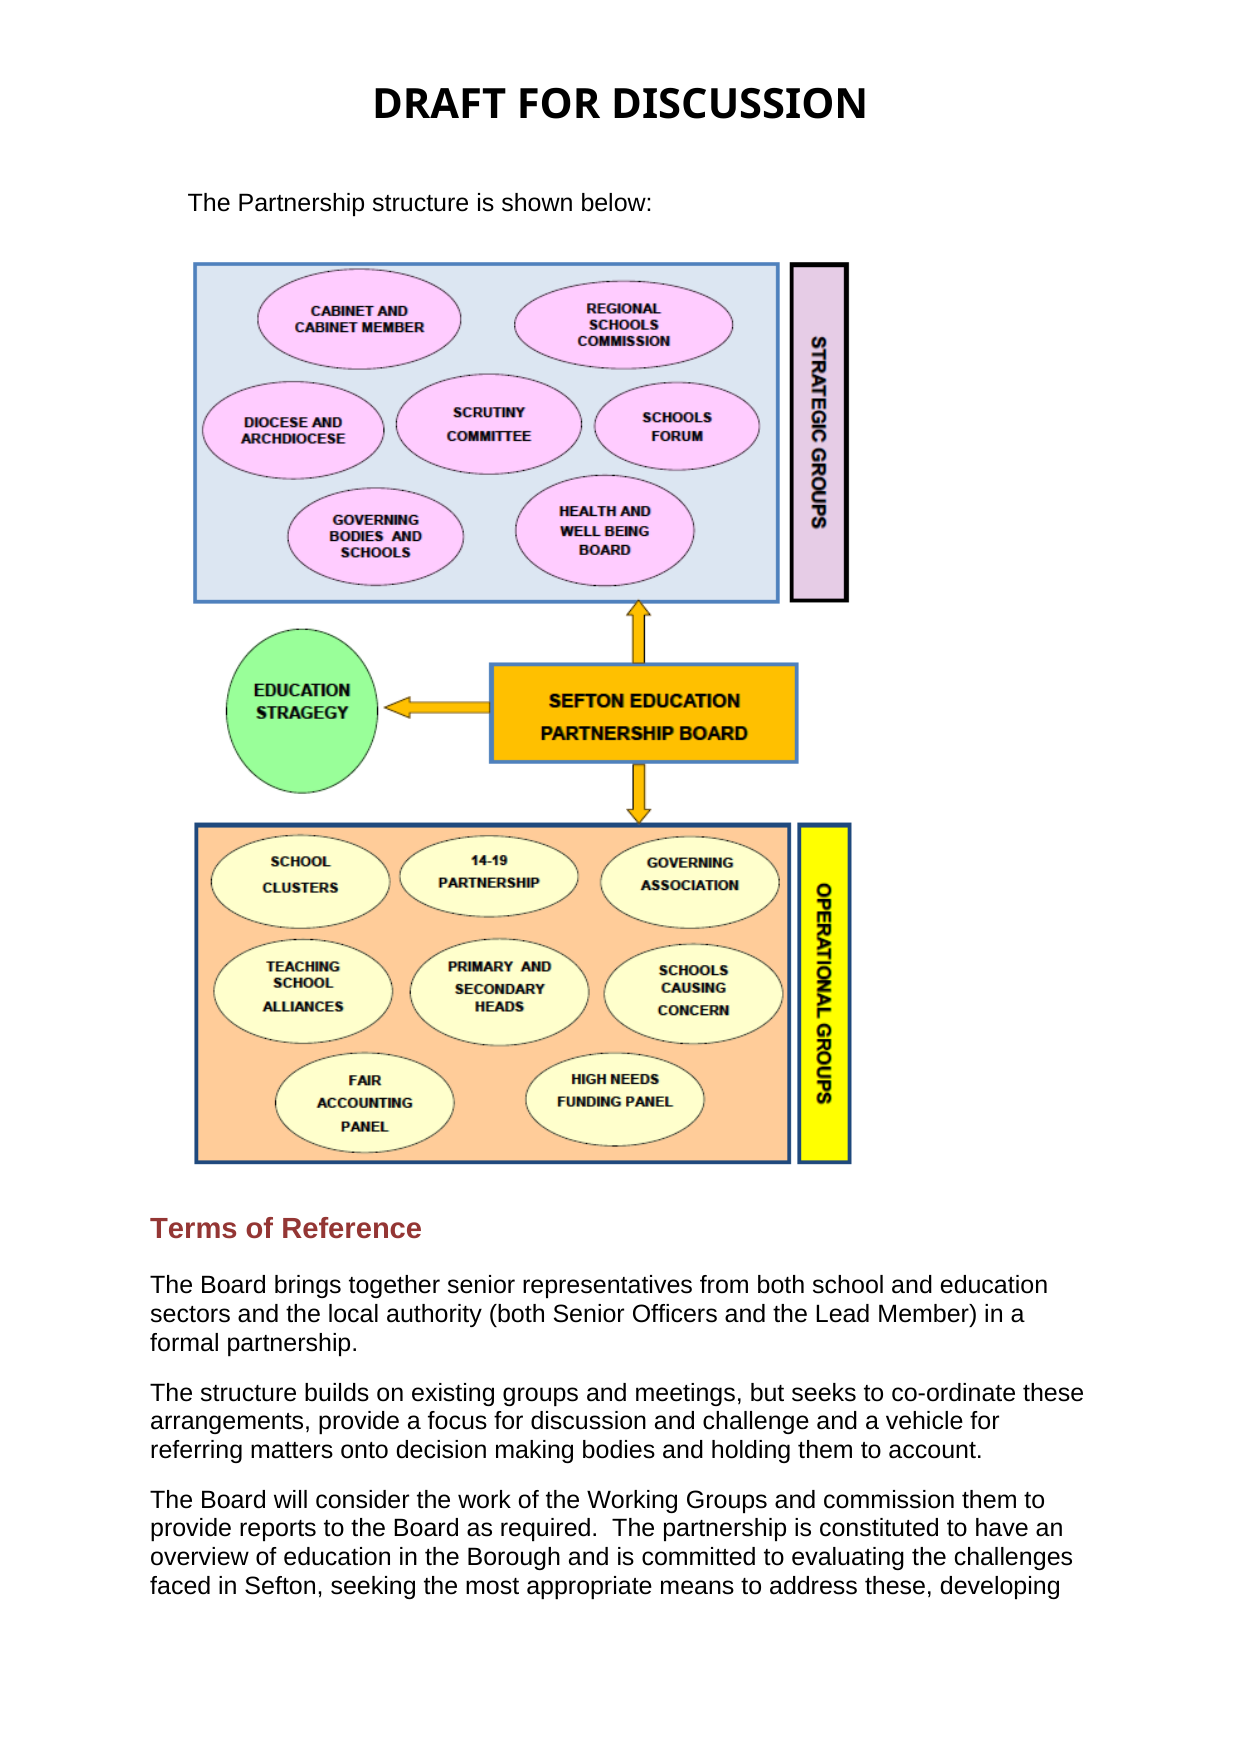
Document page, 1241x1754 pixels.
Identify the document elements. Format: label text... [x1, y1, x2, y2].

text The Partnership structure is shown below: [187, 188, 1090, 217]
text The structure builds on existing groups and meetings, but seeks to co-ordinate these arrangements, provide a focus for discussion and challenge and a vehicle for referring matters onto decision making bodies and holding them to account. [150, 1378, 1090, 1464]
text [150, 1485, 1090, 1600]
text Terms of Reference [150, 1211, 1090, 1245]
text The Board brings together senior representatives from both school and education sectors and the local authority (both Senior Officers and the Lead Member) in a formal partnership. [150, 1271, 1090, 1357]
